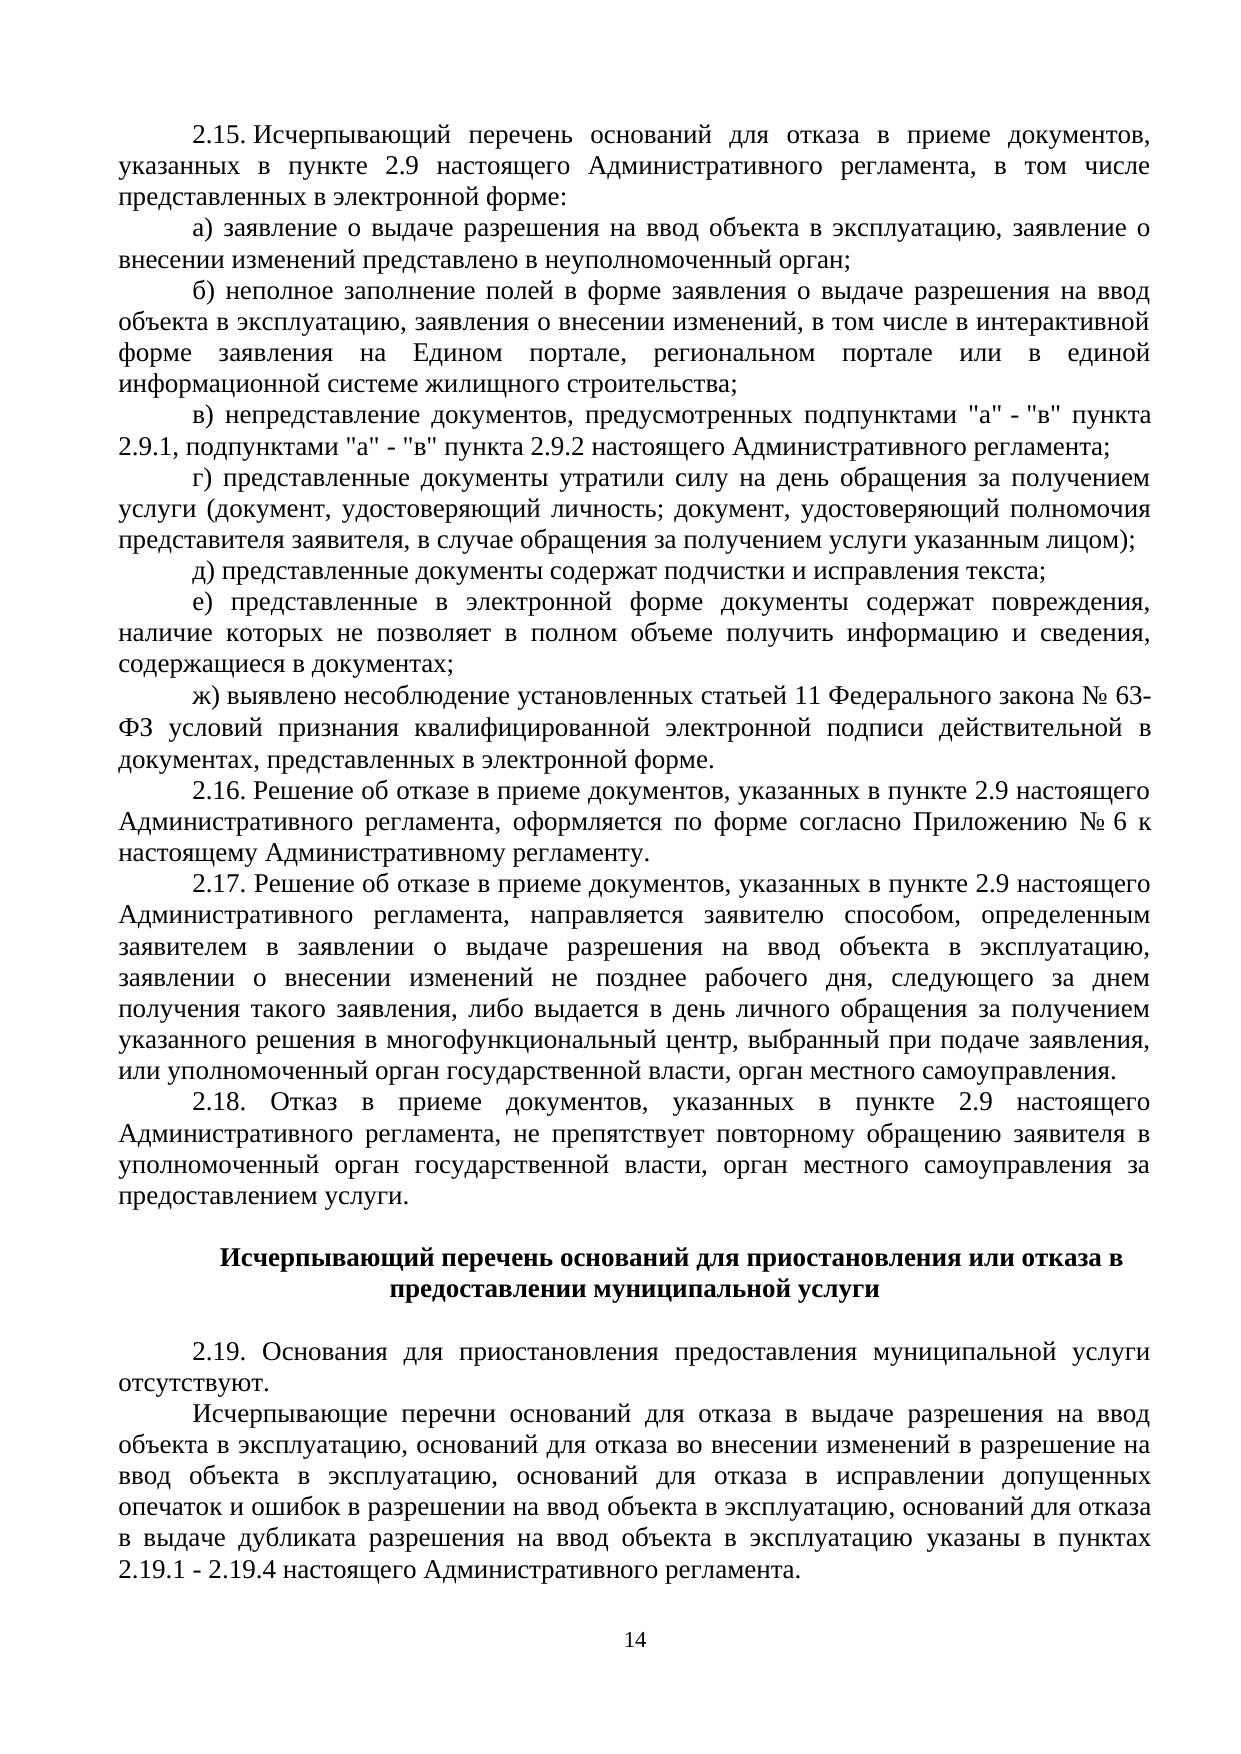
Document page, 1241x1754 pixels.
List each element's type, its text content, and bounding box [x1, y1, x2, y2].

text Исчерпывающие перечни оснований для отказа в выдаче разрешения на ввод объекта в эксплуатацию, оснований для отказа во внесении изменений в разрешение на ввод объекта в эксплуатацию, оснований для отказа в исправлении допущенных опечаток и ошибок в разрешении на ввод объекта в эксплуатацию, оснований для отказа в выдаче дубликата разрешения на ввод объекта в эксплуатацию указаны в пунктах 2.19.1 - 2.19.4 настоящего Административного регламента. [118, 1397, 1152, 1584]
text 2.15. Исчерпывающий перечень оснований для отказа в приеме документов, указанных в пункте 2.9 настоящего Административного регламента, в том числе представленных в электронной форме: [118, 118, 1152, 212]
text 2.16. Решение об отказе в приеме документов, указанных в пункте 2.9 настоящего Административного регламента, оформляется по форме согласно Приложению № 6 к настоящему Административному регламенту. [118, 774, 1152, 867]
text Исчерпывающий перечень оснований для приостановления или отказа в предоставлении муниципальной услуги [118, 1241, 1152, 1303]
text 2.19. Основания для приостановления предоставления муниципальной услуги отсутствуют. [118, 1335, 1152, 1397]
text г) представленные документы утратили силу на день обращения за получением услуги (документ, удостоверяющий личность; документ, удостоверяющий полномочия представителя заявителя, в случае обращения за получением услуги указанным лицом); [118, 461, 1152, 554]
text д) представленные документы содержат подчистки и исправления текста; [118, 554, 1152, 585]
text е) представленные в электронной форме документы содержат повреждения, наличие которых не позволяет в полном объеме получить информацию и сведения, содержащиеся в документах; [118, 585, 1152, 679]
text а) заявление о выдаче разрешения на ввод объекта в эксплуатацию, заявление о внесении изменений представлено в неуполномоченный орган; [118, 212, 1152, 274]
text ж) выявлено несоблюдение установленных статьей 11 Федерального закона № 63-ФЗ условий признания квалифицированной электронной подписи действительной в документах, представленных в электронной форме. [118, 679, 1152, 774]
text 2.17. Решение об отказе в приеме документов, указанных в пункте 2.9 настоящего Административного регламента, направляется заявителю способом, определенным заявителем в заявлении о выдаче разрешения на ввод объекта в эксплуатацию, заявлении о внесении изменений не позднее рабочего дня, следующего за днем получения такого заявления, либо выдается в день личного обращения за получением указанного решения в многофункциональный центр, выбранный при подаче заявления, или уполномоченный орган государственной власти, орган местного самоуправления. [118, 867, 1152, 1086]
text б) неполное заполнение полей в форме заявления о выдаче разрешения на ввод объекта в эксплуатацию, заявления о внесении изменений, в том числе в интерактивной форме заявления на Едином портале, региональном портале или в единой информационной системе жилищного строительства; [118, 274, 1152, 398]
text в) непредставление документов, предусмотренных подпунктами "а" - "в" пункта 2.9.1, подпунктами "а" - "в" пункта 2.9.2 настоящего Административного регламента; [118, 398, 1152, 461]
text 2.18. Отказ в приеме документов, указанных в пункте 2.9 настоящего Административного регламента, не препятствует повторному обращению заявителя в уполномоченный орган государственной власти, орган местного самоуправления за предоставлением услуги. [118, 1086, 1152, 1210]
